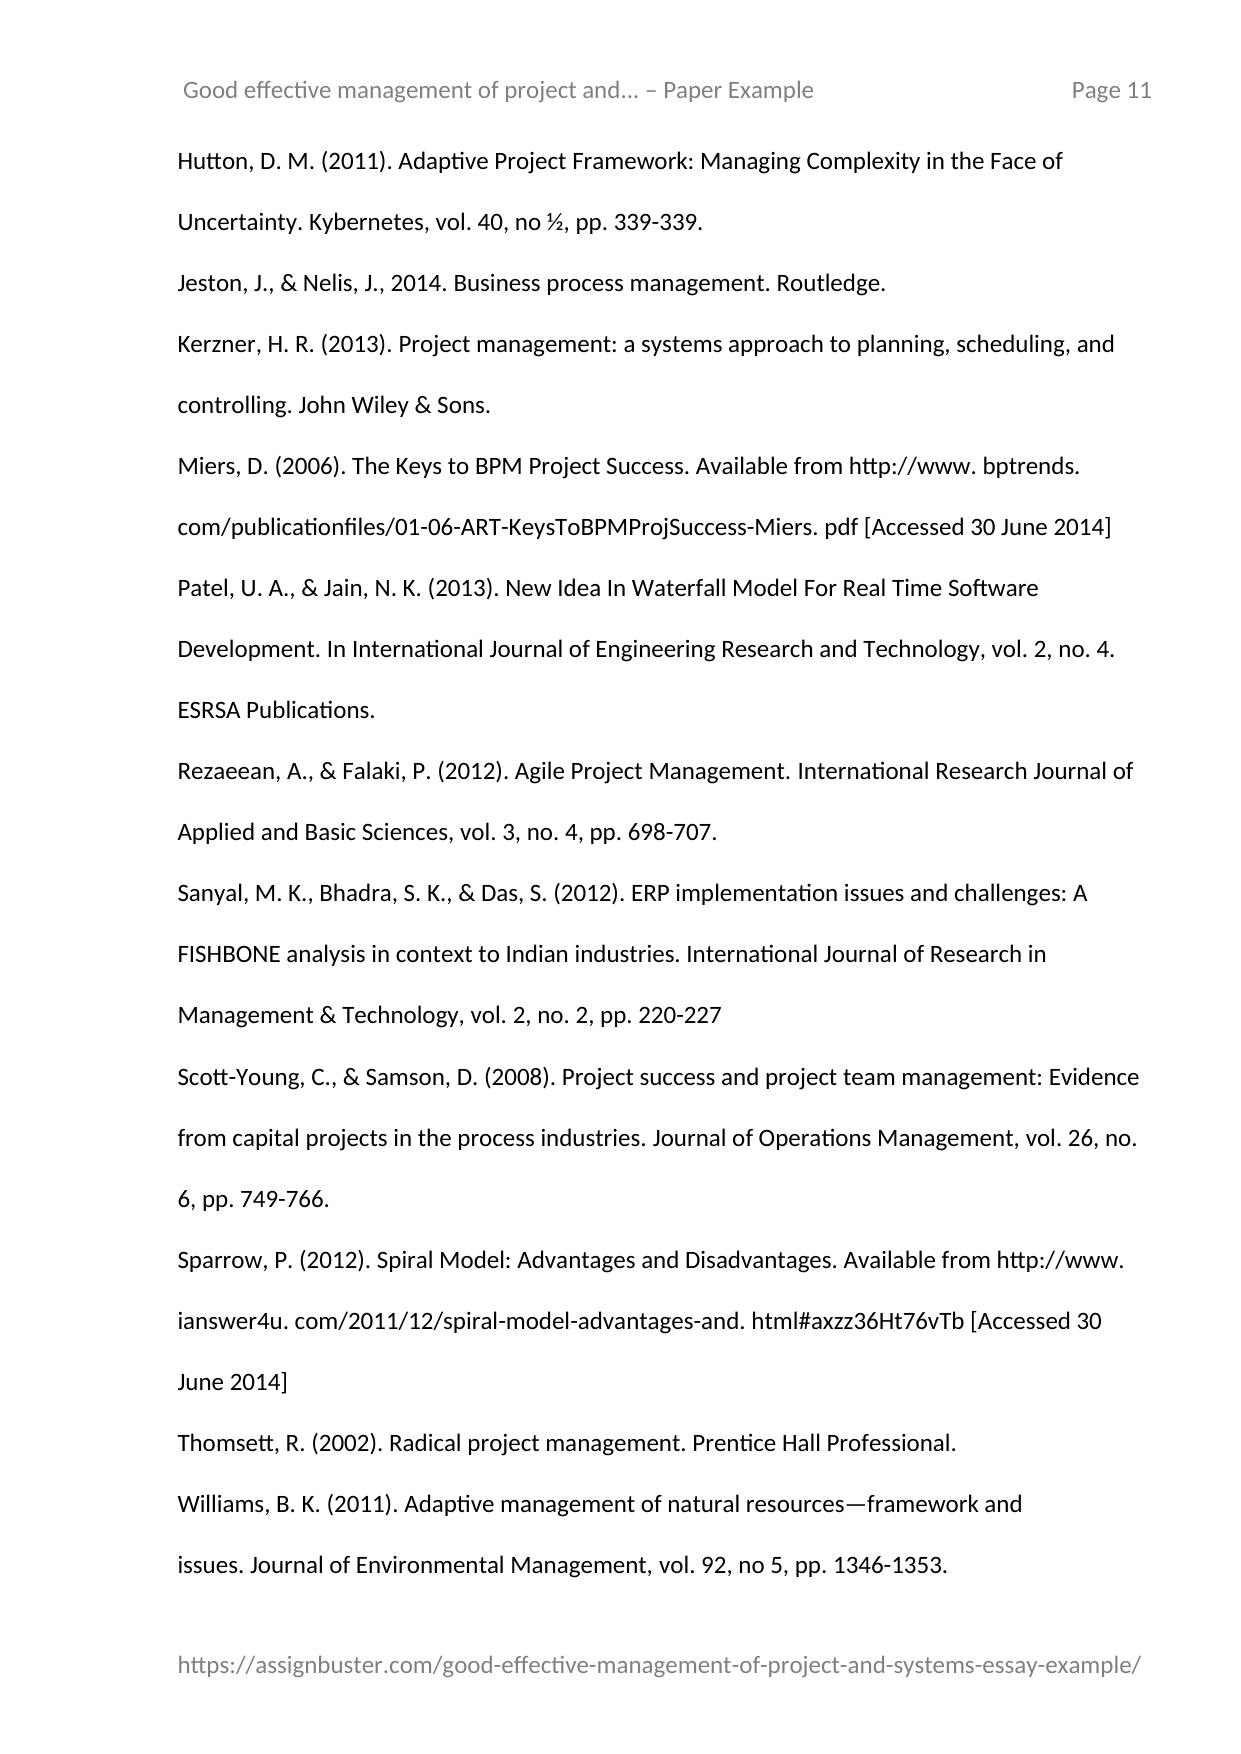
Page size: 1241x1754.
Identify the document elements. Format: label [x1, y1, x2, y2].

text [177, 145, 1152, 1579]
